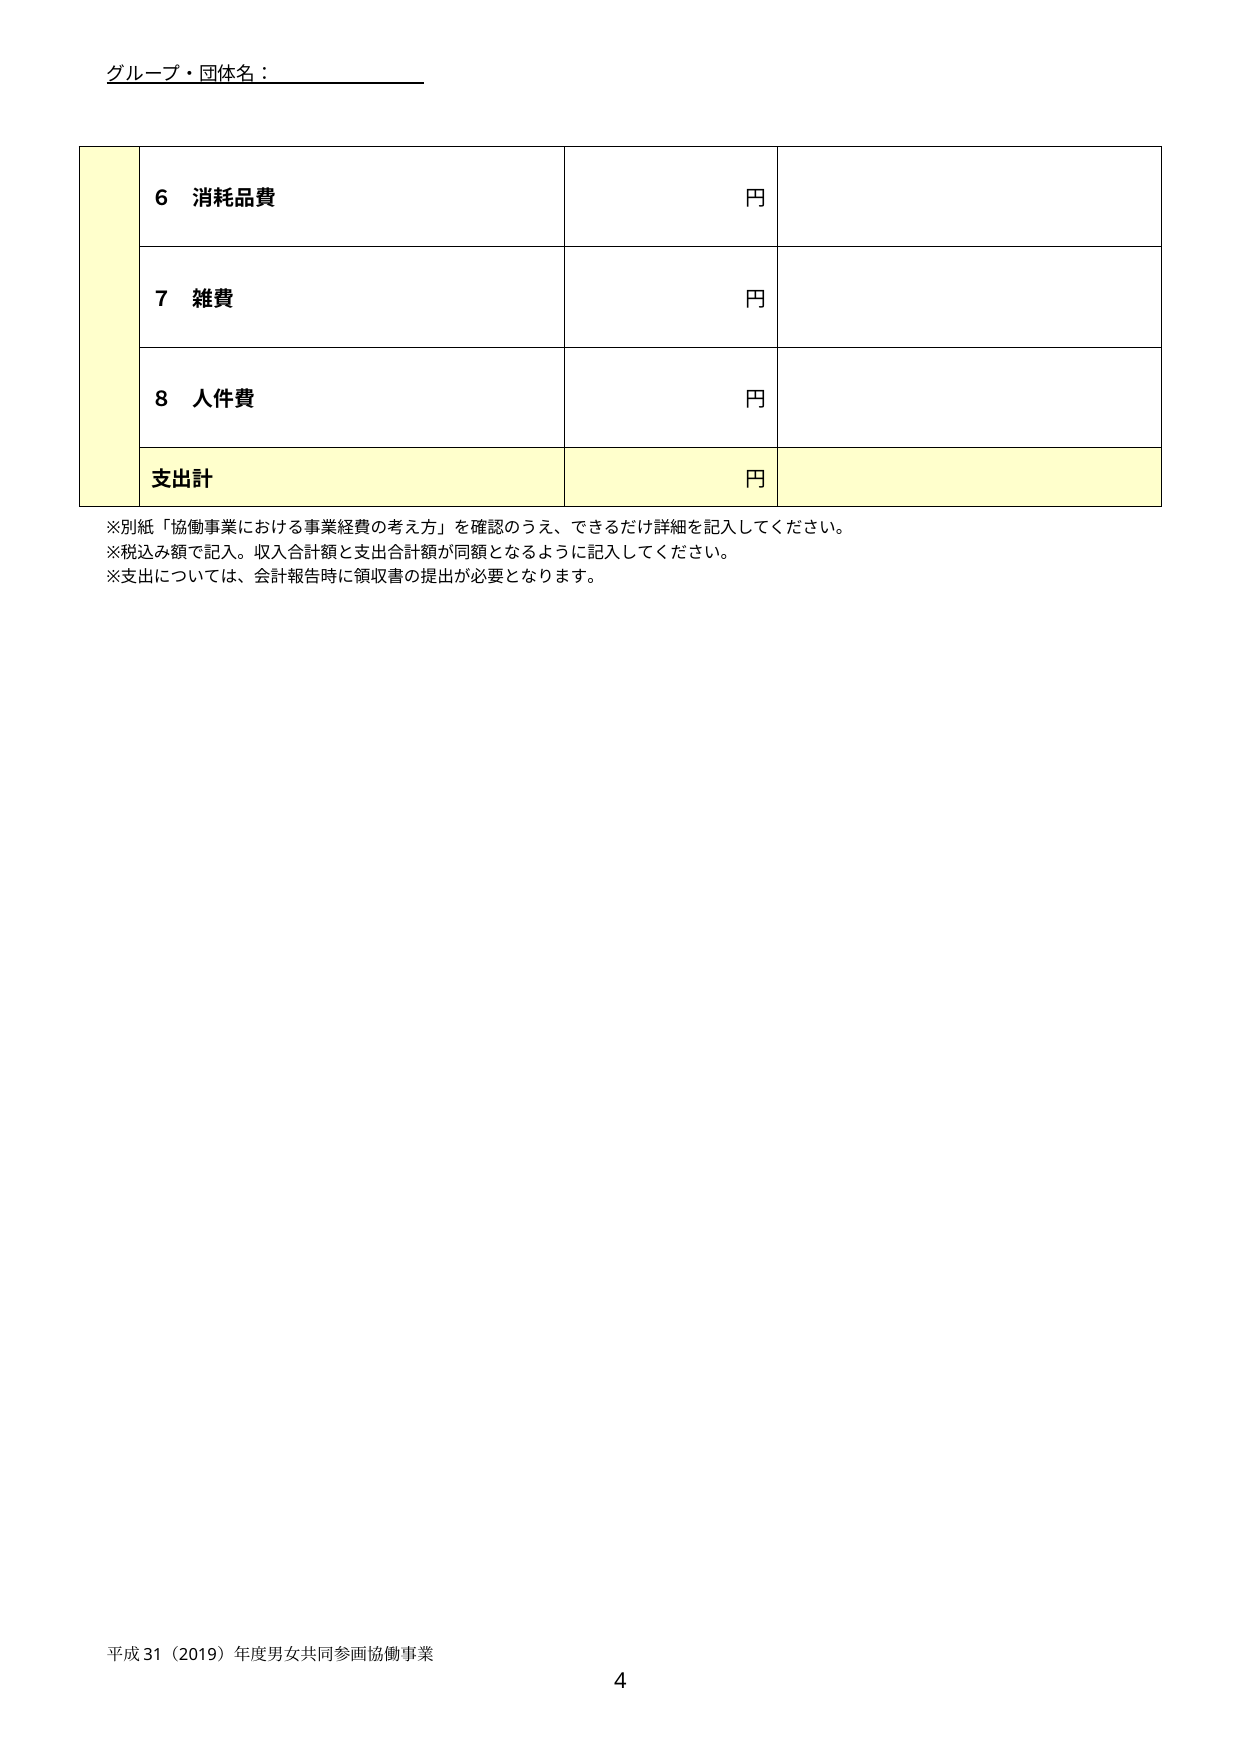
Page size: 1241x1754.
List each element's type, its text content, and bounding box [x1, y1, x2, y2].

text ※別紙「協働事業における事業経費の考え方」を確認のうえ、できるだけ詳細を記入してください。 [106, 514, 1134, 539]
text ※支出については、会計報告時に領収書の提出が必要となります。 [106, 563, 1134, 587]
table_cell ６ 消耗品費 [140, 147, 564, 246]
table_cell 円 [565, 247, 777, 347]
text ※税込み額で記入。収入合計額と支出合計額が同額となるように記入してください。 [106, 539, 1134, 563]
table_cell [778, 348, 1161, 447]
table_cell [778, 247, 1161, 347]
table_cell 円 [565, 147, 777, 246]
table_cell [778, 147, 1161, 246]
table_cell ７ 雑費 [140, 247, 564, 347]
table_cell ８ 人件費 [140, 348, 564, 447]
table_cell 円 [565, 348, 777, 447]
table_cell 支出計 [140, 448, 564, 506]
table_cell 円 [565, 448, 777, 506]
table_cell [778, 448, 1161, 506]
